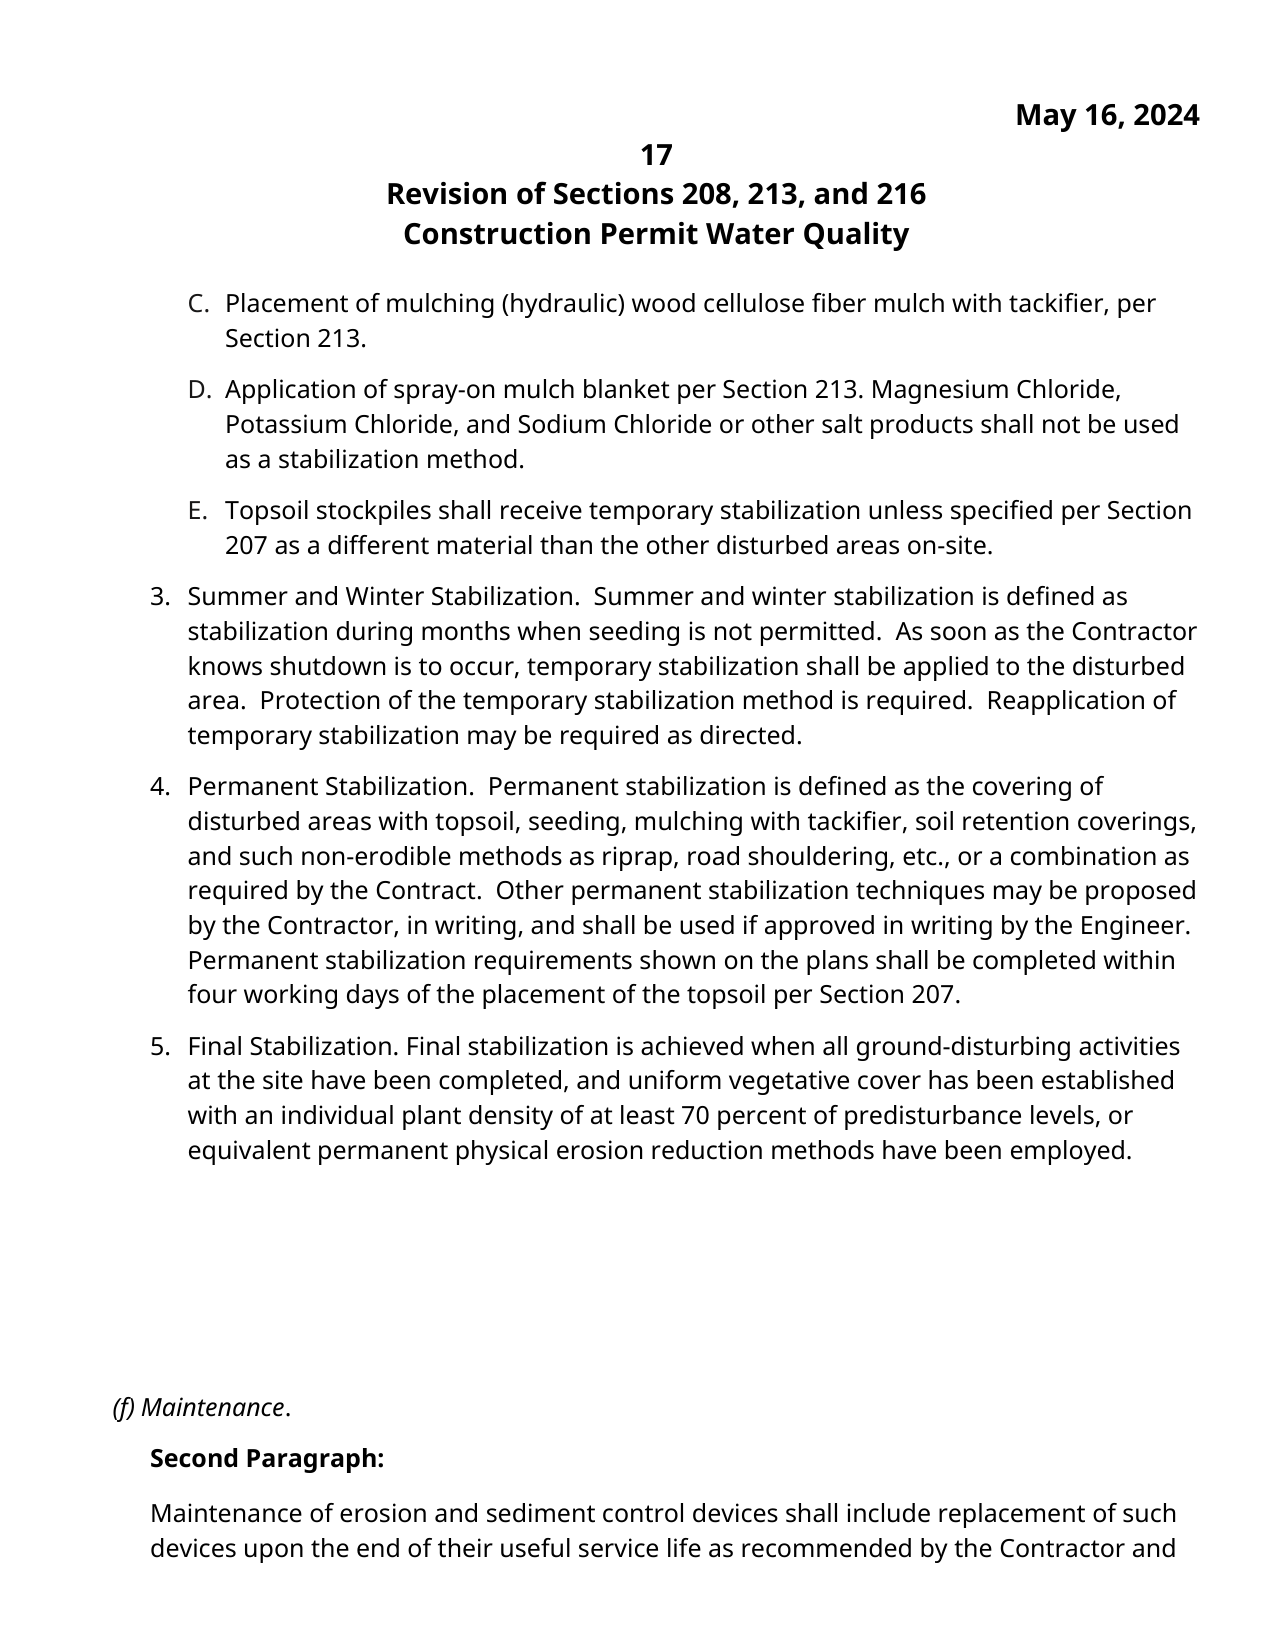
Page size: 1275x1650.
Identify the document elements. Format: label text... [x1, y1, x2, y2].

list Permanent Stabilization. Permanent stabilization is defined as the covering of disturbed areas with topsoil, seeding, mulching with tackifier, soil retention coverings, and such non-erodible methods as riprap, road shouldering, etc., or a combination as required by the Contract. Other permanent stabilization techniques may be proposed by the Contractor, in writing, and shall be used if approved in writing by the Engineer. Permanent stabilization requirements shown on the plans shall be completed within four working days of the placement of the topsoil per Section 207. [150, 769, 1200, 1011]
list Summer and Winter Stabilization. Summer and winter stabilization is defined as stabilization during months when seeding is not permitted. As soon as the Contractor knows shutdown is to occur, temporary stabilization shall be applied to the disturbed area. Protection of the temporary stabilization method is required. Reapplication of temporary stabilization may be required as directed. [150, 579, 1200, 752]
list Topsoil stockpiles shall receive temporary stabilization unless specified per Section 207 as a different material than the other disturbed areas on-site. [187, 493, 1200, 561]
text Second Paragraph: [150, 1441, 1200, 1474]
list Application of spray-on mulch blanket per Section 213. Magnesium Chloride, Potassium Chloride, and Sodium Chloride or other salt products shall not be used as a stabilization method. [187, 372, 1200, 475]
list Maintenance. [112, 1389, 1200, 1423]
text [150, 1496, 1200, 1565]
list Final Stabilization. Final stabilization is achieved when all ground-disturbing activities at the site have been completed, and uniform vegetative cover has been established with an individual plant density of at least 70 percent of predisturbance levels, or equivalent permanent physical erosion reduction methods have been employed. [150, 1028, 1200, 1166]
list Placement of mulching (hydraulic) wood cellulose fiber mulch with tackifier, per Section 213. [187, 286, 1200, 355]
